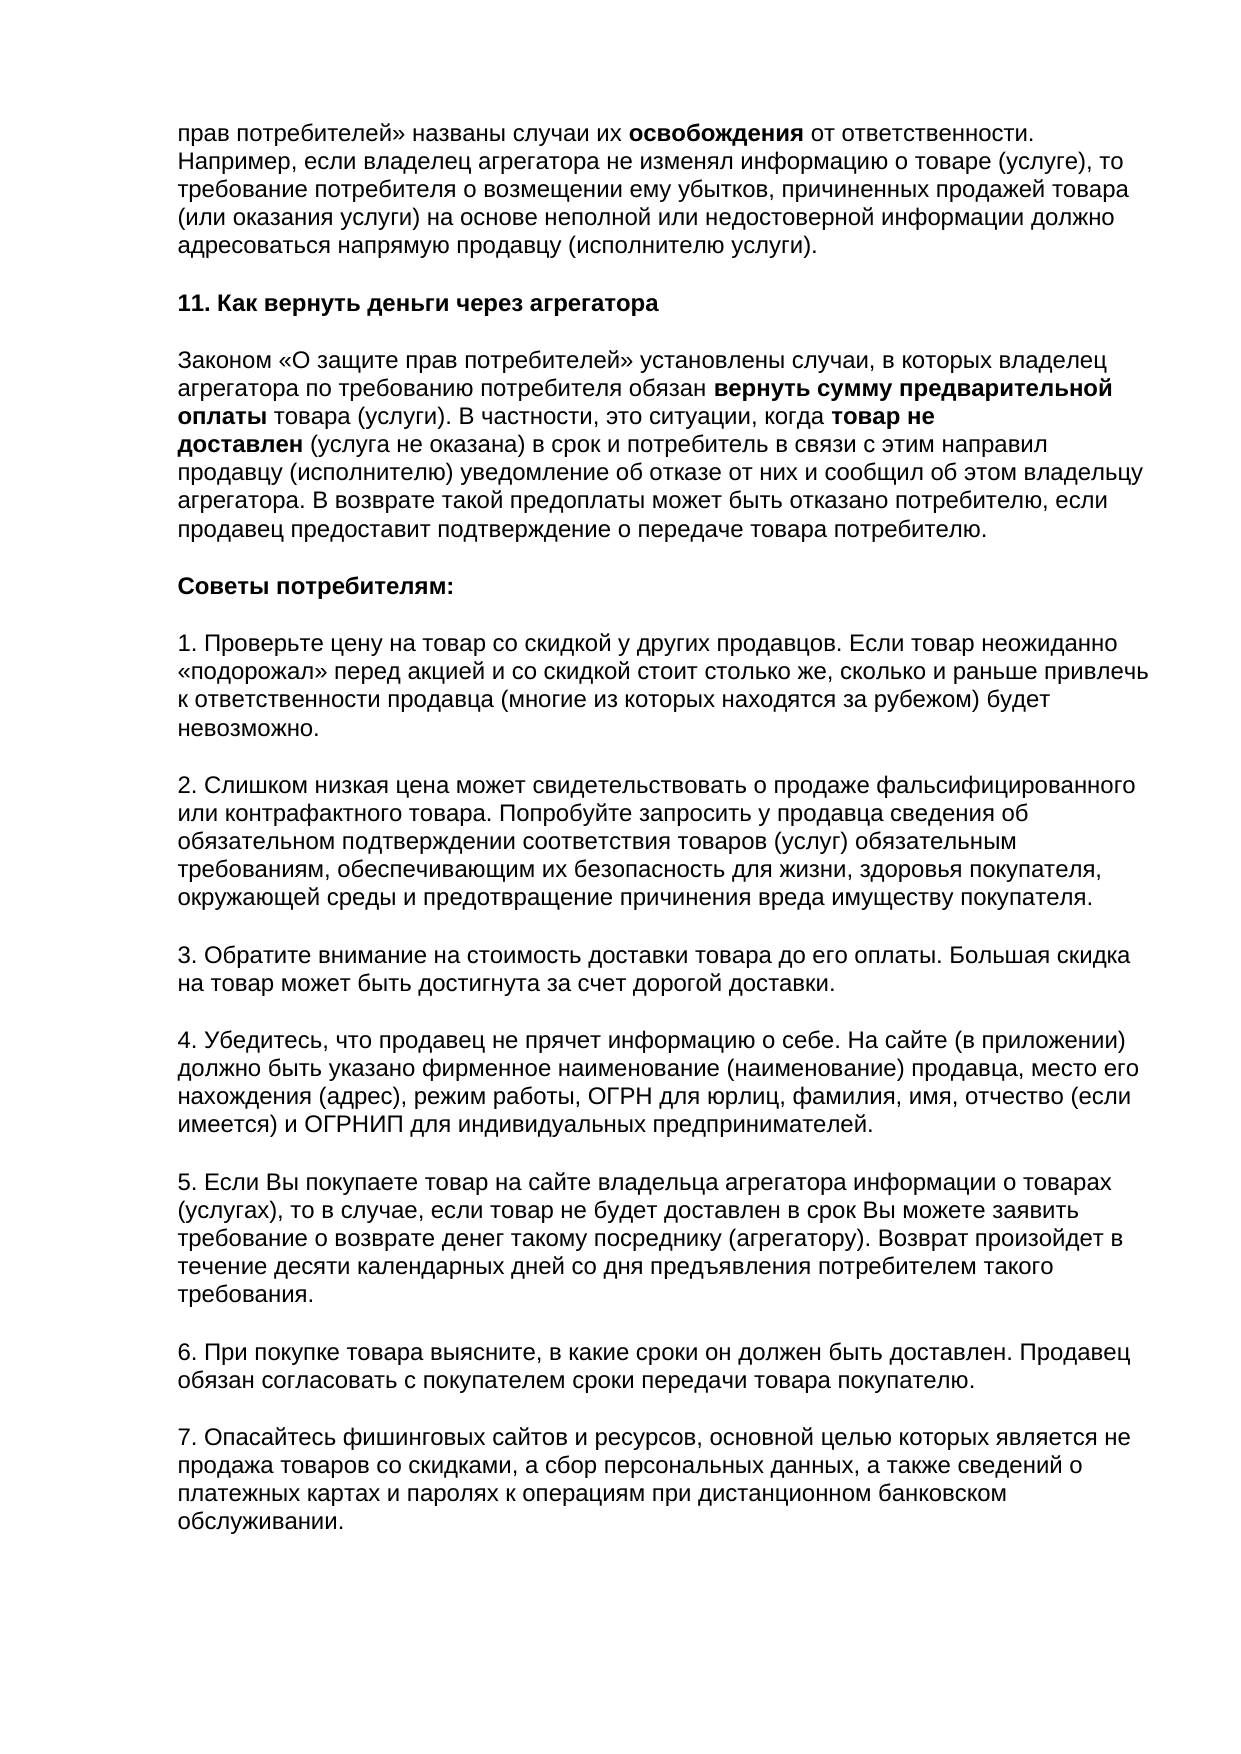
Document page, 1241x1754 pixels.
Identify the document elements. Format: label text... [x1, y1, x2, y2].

text 6. При покупке товара выясните, в какие сроки он должен быть доставлен. Продавец обязан согласовать с покупателем сроки передачи товара покупателю. [177, 1337, 1152, 1393]
text Советы потребителям: [177, 571, 1152, 599]
text 3. Обратите внимание на стоимость доставки товара до его оплаты. Большая скидка на товар может быть достигнута за счет дорогой доставки. [177, 940, 1152, 996]
text 1. Проверьте цену на товар со скидкой у других продавцов. Если товар неожиданно «подорожал» перед акцией и со скидкой стоит столько же, сколько и раньше привлечь к ответственности продавца (многие из которых находятся за рубежом) будет невозможно. [177, 628, 1152, 741]
text 11. Как вернуть деньги через агрегатора [177, 288, 1152, 316]
text Законом «О защите прав потребителей» установлены случаи, в которых владелец агрегатора по требованию потребителя обязан вернуть сумму предварительной оплаты товара (услуги). В частности, это ситуации, когда товар не доставлен (услуга не оказана) в срок и потребитель в связи с этим направил продавцу (исполнителю) уведомление об отказе от них и сообщил об этом владельцу агрегатора. В возврате такой предоплаты может быть отказано потребителю, если продавец предоставит подтверждение о передаче товара потребителю. [177, 345, 1152, 542]
text 5. Если Вы покупаете товар на сайте владельца агрегатора информации о товарах (услугах), то в случае, если товар не будет доставлен в срок Вы можете заявить требование о возврате денег такому посреднику (агрегатору). Возврат произойдет в течение десяти календарных дней со дня предъявления потребителем такого требования. [177, 1167, 1152, 1308]
text 4. Убедитесь, что продавец не прячет информацию о себе. На сайте (в приложении) должно быть указано фирменное наименование (наименование) продавца, место его нахождения (адрес), режим работы, ОГРН для юрлиц, фамилия, имя, отчество (если имеется) и ОГРНИП для индивидуальных предпринимателей. [177, 1025, 1152, 1138]
text 2. Слишком низкая цена может свидетельствовать о продаже фальсифицированного или контрафактного товара. Попробуйте запросить у продавца сведения об обязательном подтверждении соответствия товаров (услуг) обязательным требованиям, обеспечивающим их безопасность для жизни, здоровья покупателя, окружающей среды и предотвращение причинения вреда имуществу покупателя. [177, 770, 1152, 911]
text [177, 118, 1152, 259]
text 7. Опасайтесь фишинговых сайтов и ресурсов, основной целью которых является не продажа товаров со скидками, а сбор персональных данных, а также сведений о платежных картах и паролях к операциям при дистанционном банковском обслуживании. [177, 1422, 1152, 1535]
